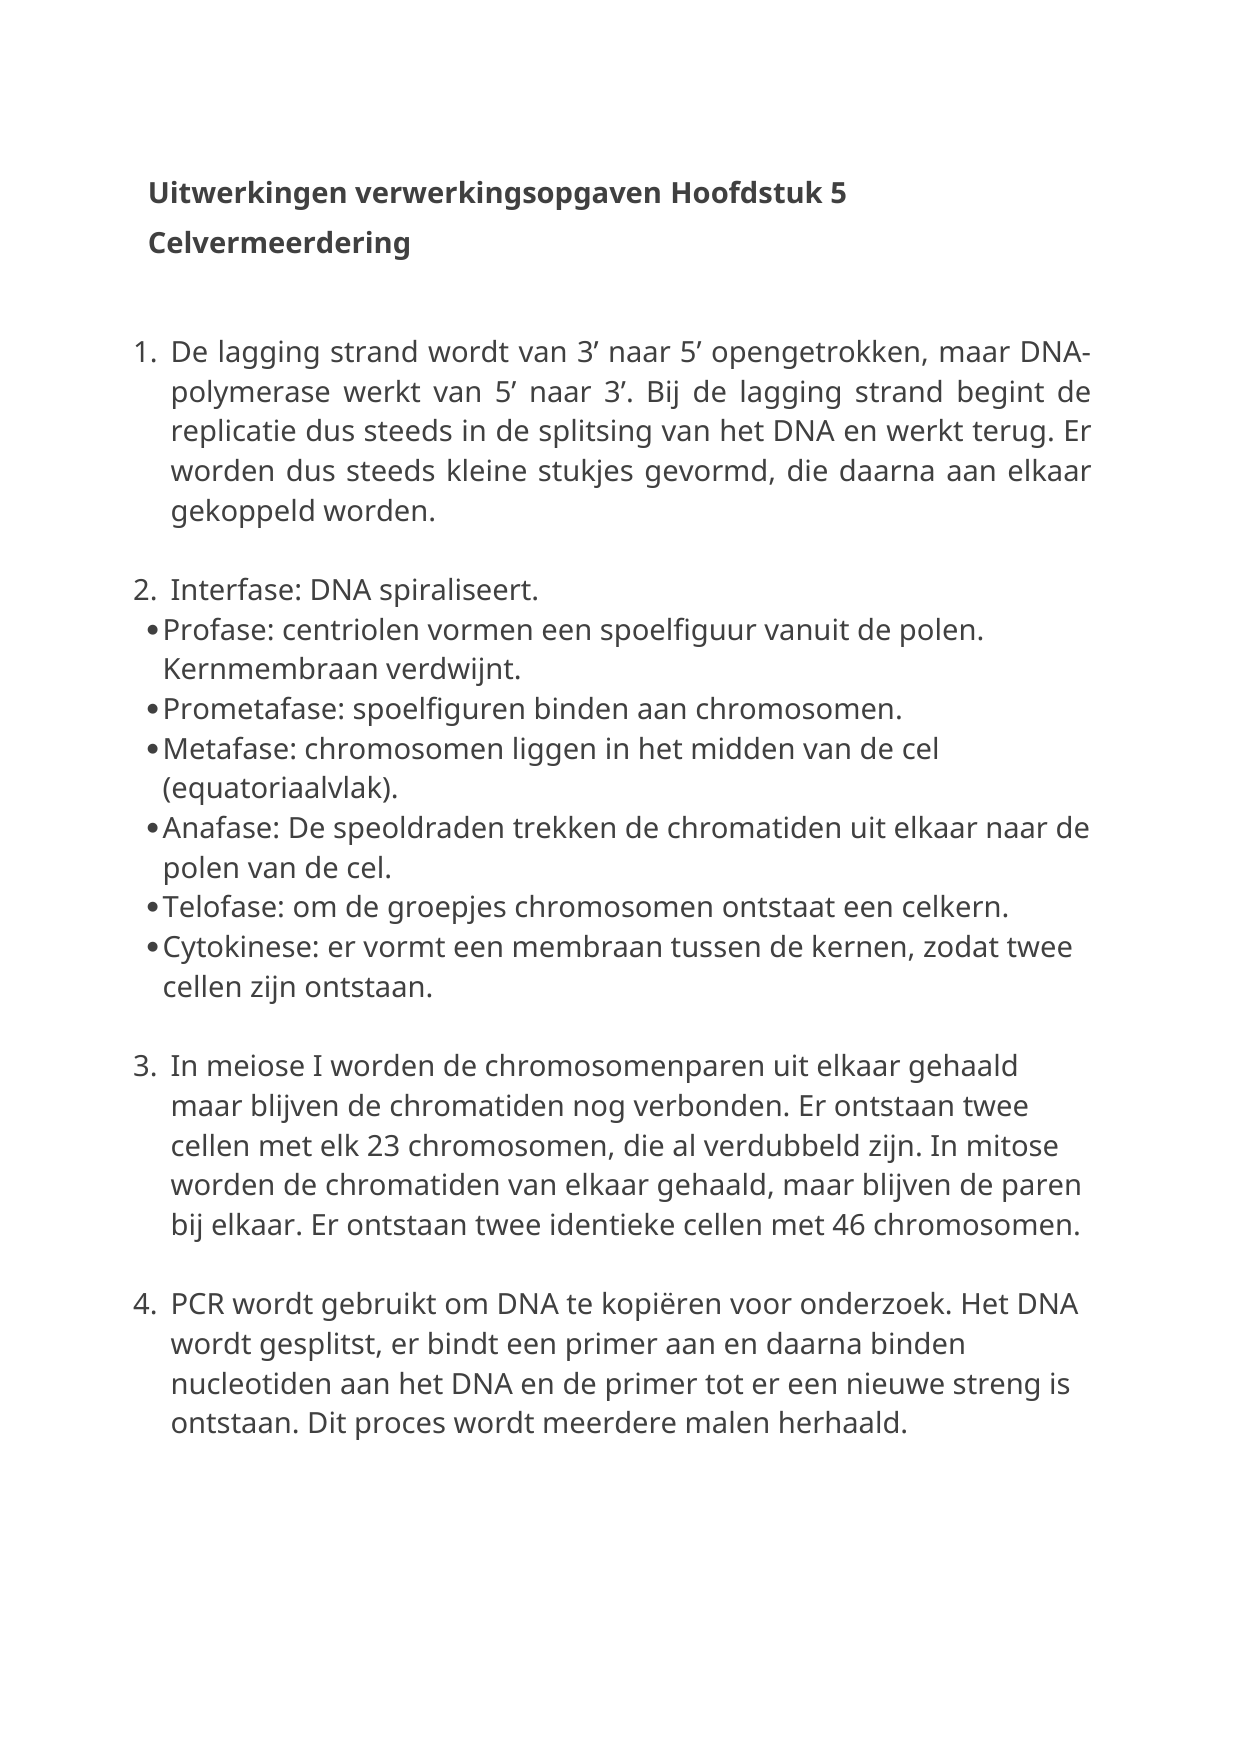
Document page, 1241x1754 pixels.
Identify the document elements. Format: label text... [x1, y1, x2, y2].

subtitle Prometafase: spoelfiguren binden aan chromosomen. [148, 688, 1093, 728]
subtitle Anafase: De speoldraden trekken de chromatiden uit elkaar naar de polen van de cel. [148, 807, 1093, 887]
subtitle Telofase: om de groepjes chromosomen ontstaat een celkern. [148, 887, 1093, 926]
subtitle Uitwerkingen verwerkingsopgaven Hoofdstuk 5 Celvermeerdering [148, 173, 1093, 262]
subtitle Metafase: chromosomen liggen in het midden van de cel (equatoriaalvlak). [148, 728, 1093, 807]
subtitle Cytokinese: er vormt een membraan tussen de kernen, zodat twee cellen zijn ontstaan. [148, 926, 1093, 1006]
subtitle Profase: centriolen vormen een spoelfiguur vanuit de polen. Kernmembraan verdwijnt. [148, 609, 1093, 688]
subtitle In meiose I worden de chromosomenparen uit elkaar gehaald maar blijven de chromatiden nog verbonden. Er ontstaan twee cellen met elk 23 chromosomen, die al verdubbeld zijn. In mitose worden de chromatiden van elkaar gehaald, maar blijven de paren bij elkaar. Er ontstaan twee identieke cellen met 46 chromosomen. [133, 1046, 1093, 1244]
list Interfase: DNA spiraliseert. [133, 569, 1093, 609]
subtitle PCR wordt gebruikt om DNA te kopiëren voor onderzoek. Het DNA wordt gesplitst, er bindt een primer aan en daarna binden nucleotiden aan het DNA en de primer tot er een nieuwe streng is ontstaan. Dit proces wordt meerdere malen herhaald. [133, 1284, 1093, 1442]
list De lagging strand wordt van 3’ naar 5’ opengetrokken, maar DNA-polymerase werkt van 5’ naar 3’. Bij de lagging strand begint de replicatie dus steeds in de splitsing van het DNA en werkt terug. Er worden dus steeds kleine stukjes gevormd, die daarna aan elkaar gekoppeld worden. [133, 331, 1093, 529]
